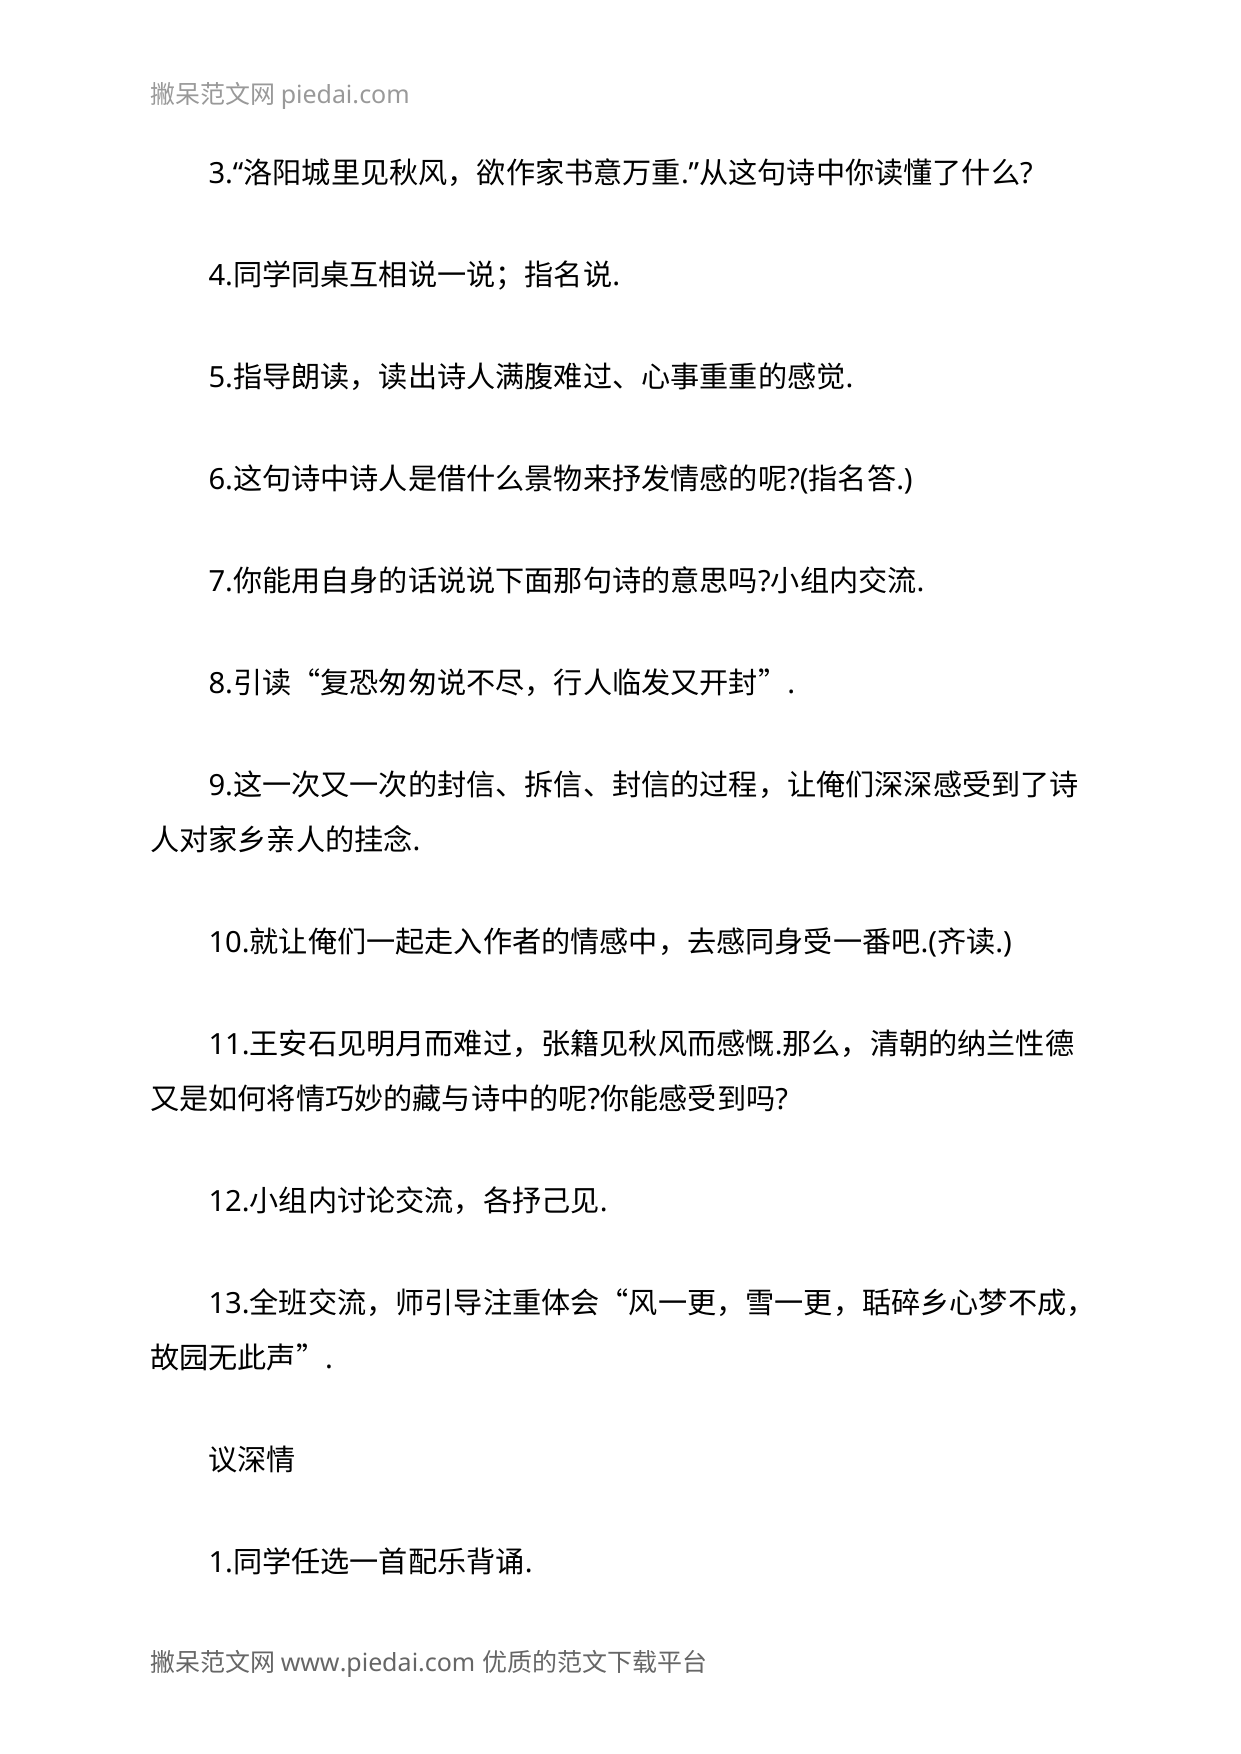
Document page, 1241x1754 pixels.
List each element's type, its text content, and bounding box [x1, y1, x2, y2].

text 12.小组内讨论交流，各抒己见. [150, 1178, 1090, 1220]
text 11.王安石见明月而难过，张籍见秋风而感慨.那么，清朝的纳兰性德又是如何将情巧妙的藏与诗中的呢?你能感受到吗? [150, 1021, 1090, 1118]
text 5.指导朗读，读出诗人满腹难过、心事重重的感觉. [150, 354, 1090, 396]
text 3.“洛阳城里见秋风，欲作家书意万重.”从这句诗中你读懂了什么? [150, 150, 1090, 192]
text 7.你能用自身的话说说下面那句诗的意思吗?小组内交流. [150, 558, 1090, 600]
text 10.就让俺们一起走入作者的情感中，去感同身受一番吧.(齐读.) [150, 919, 1090, 961]
text 8.引读“复恐匆匆说不尽，行人临发又开封”. [150, 660, 1090, 702]
text 4.同学同桌互相说一说；指名说. [150, 252, 1090, 294]
text 6.这句诗中诗人是借什么景物来抒发情感的呢?(指名答.) [150, 456, 1090, 498]
text 9.这一次又一次的封信、拆信、封信的过程，让俺们深深感受到了诗人对家乡亲人的挂念. [150, 762, 1090, 859]
text 议深情 [150, 1437, 1090, 1479]
text 1.同学任选一首配乐背诵. [150, 1538, 1090, 1581]
text 13.全班交流，师引导注重体会“风一更，雪一更，聒碎乡心梦不成，故园无此声”. [150, 1280, 1090, 1377]
